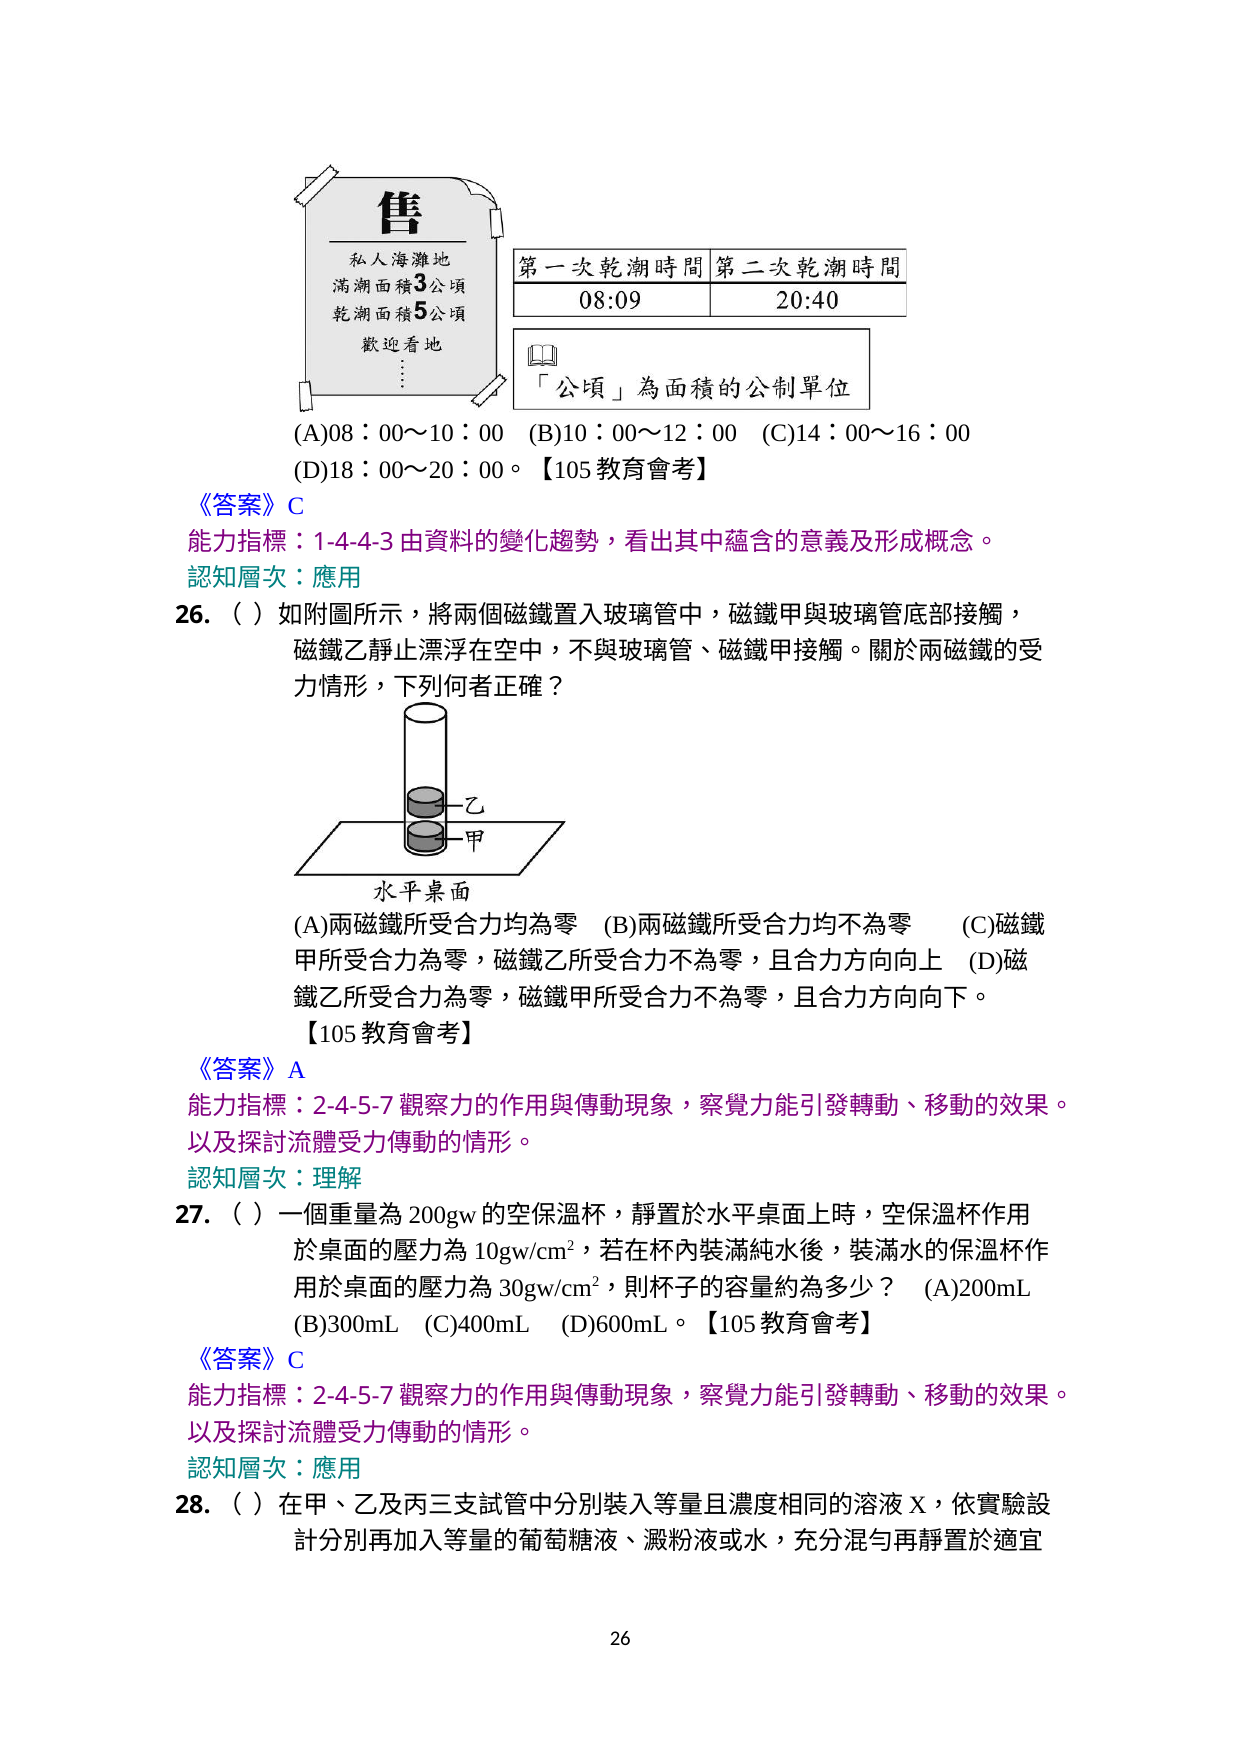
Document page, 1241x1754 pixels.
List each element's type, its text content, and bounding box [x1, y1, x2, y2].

text 認知層次：理解 [187, 1158, 1053, 1194]
picture [293, 702, 566, 905]
text 能力指標：1-4-4-3由資料的變化趨勢，看出其中蘊含的意義及形成概念。 [187, 522, 1053, 558]
picture [293, 164, 907, 413]
text 能力指標：2-4-5-7觀察力的作用與傳動現象，察覺力能引發轉動、移動的效果。以及探討流體受力傳動的情形。 [187, 1086, 1053, 1158]
list （ ）如附圖所示，將兩個磁鐵置入玻璃管中，磁鐵甲與玻璃管底部接觸，磁鐵乙靜止漂浮在空中，不與玻璃管、磁鐵甲接觸。關於兩磁鐵的受力情形，下列何者正確？ (A)兩磁鐵所受合力均為零 (B)兩磁鐵所受合力均不為零 (C)磁鐵甲所受合力為零，磁鐵乙所受合力不為零，且合力方向向上 (D)磁鐵乙所受合力為零，磁鐵甲所受合力不為零，且合力方向向下。【105教育會考】 [217, 594, 1053, 1049]
list （ ）一個重量為w的空保溫杯，靜置於水平桌面上時，空保溫杯作用於桌面的壓力為w/cm2，若在杯內裝滿純水後，裝滿水的保溫杯作用於桌面的壓力為w/cm2，則杯子的容量約為多少？ (A)L (B)L (C)L (D)L。【105教育會考】 [217, 1194, 1053, 1339]
text 認知層次：應用 [187, 558, 1053, 594]
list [217, 1484, 1053, 1557]
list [217, 164, 1053, 485]
text 《答案》A [187, 1049, 1053, 1086]
text 《答案》C [187, 1339, 1053, 1376]
text 能力指標：2-4-5-7觀察力的作用與傳動現象，察覺力能引發轉動、移動的效果。以及探討流體受力傳動的情形。 [187, 1376, 1053, 1448]
text 《答案》C [187, 485, 1053, 522]
text 認知層次：應用 [187, 1448, 1053, 1484]
